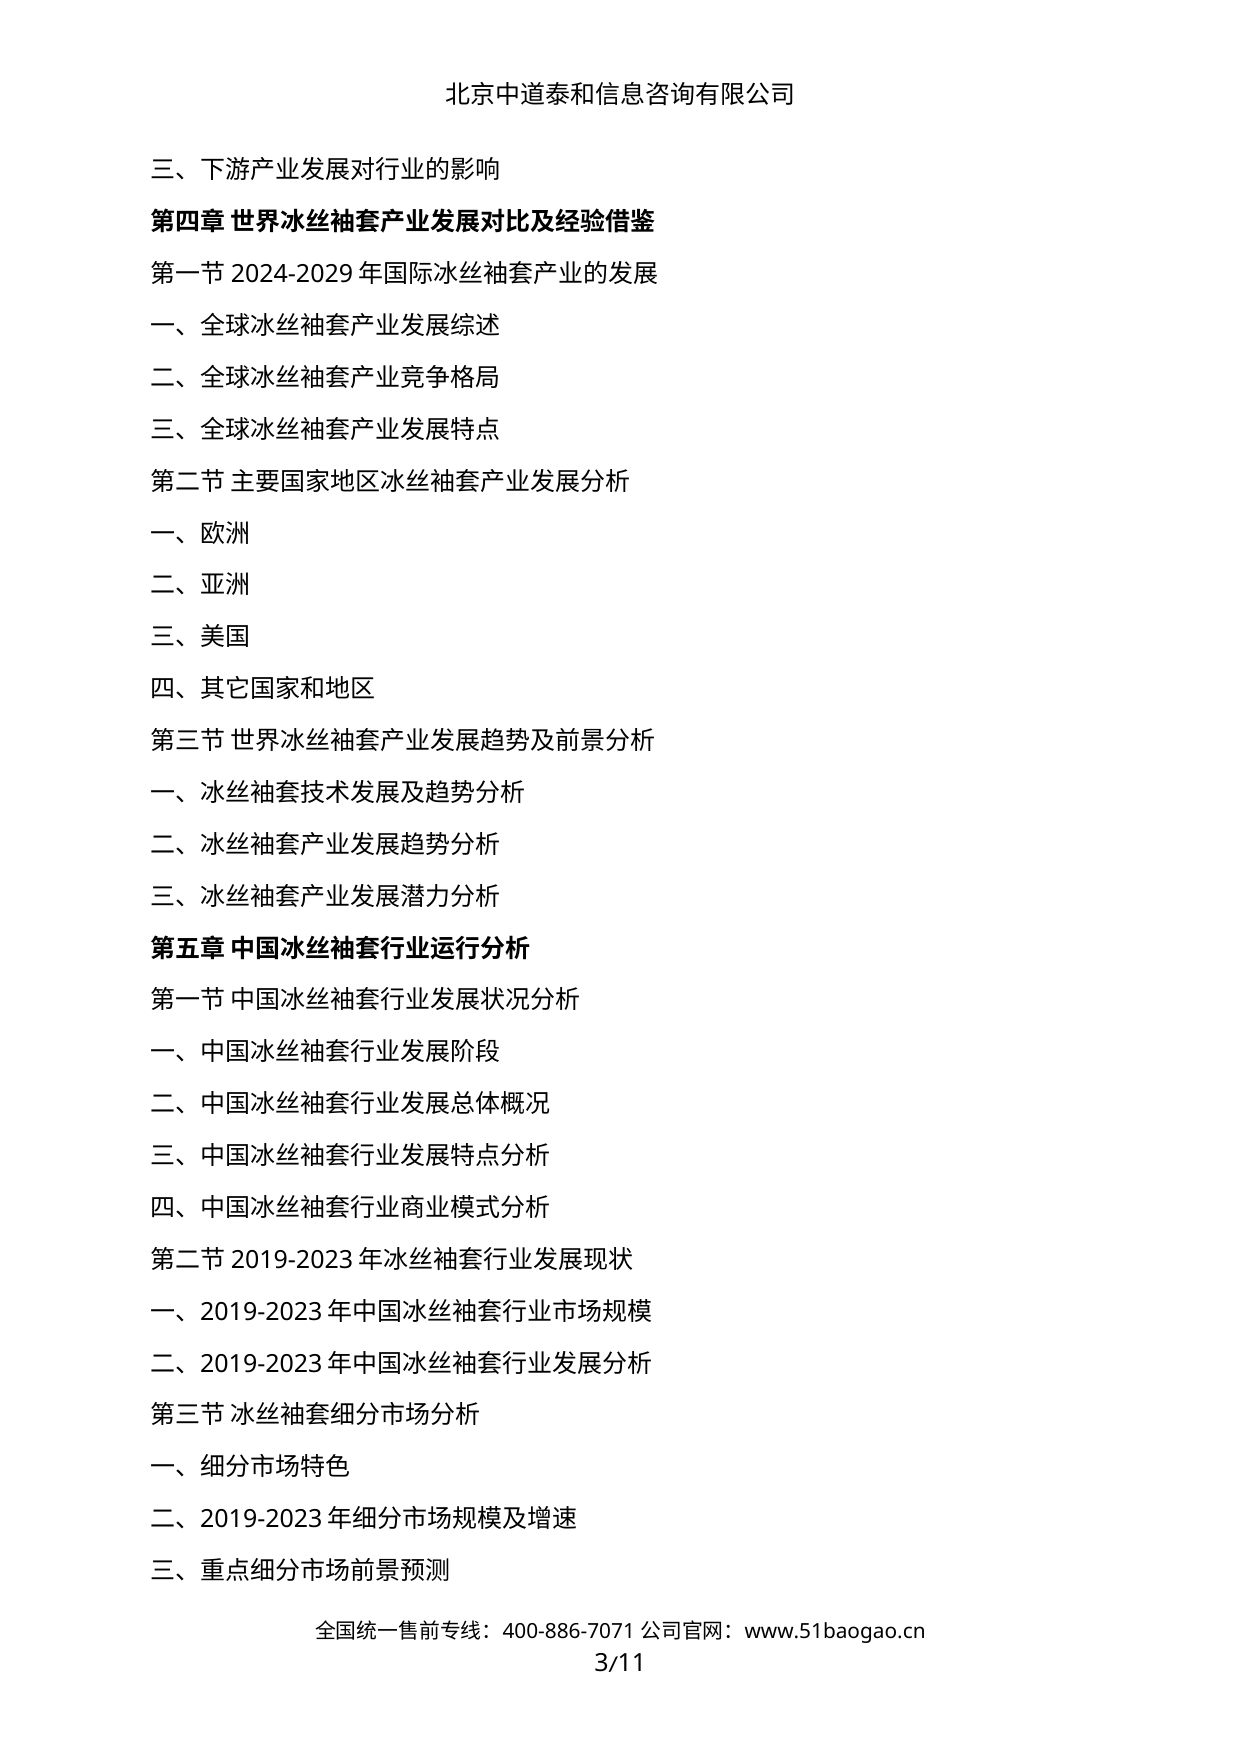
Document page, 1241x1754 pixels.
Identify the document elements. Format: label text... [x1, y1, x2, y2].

text 一、全球冰丝袖套产业发展综述 [150, 306, 1090, 342]
text 二、2019-2023年细分市场规模及增速 [150, 1499, 1090, 1535]
text 二、中国冰丝袖套行业发展总体概况 [150, 1084, 1090, 1120]
text 一、冰丝袖套技术发展及趋势分析 [150, 772, 1090, 809]
text 三、冰丝袖套产业发展潜力分析 [150, 876, 1090, 912]
text 一、中国冰丝袖套行业发展阶段 [150, 1032, 1090, 1068]
text 三、美国 [150, 617, 1090, 653]
text 二、全球冰丝袖套产业竞争格局 [150, 357, 1090, 394]
text 第二节 2019-2023年冰丝袖套行业发展现状 [150, 1239, 1090, 1276]
text 第三节 世界冰丝袖套产业发展趋势及前景分析 [150, 721, 1090, 757]
text 四、中国冰丝袖套行业商业模式分析 [150, 1187, 1090, 1224]
text 三、下游产业发展对行业的影响 [150, 150, 1090, 186]
text 二、冰丝袖套产业发展趋势分析 [150, 824, 1090, 861]
text 第一节 2024-2029年国际冰丝袖套产业的发展 [150, 254, 1090, 290]
text 第四章 世界冰丝袖套产业发展对比及经验借鉴 [150, 202, 1090, 238]
text 一、2019-2023年中国冰丝袖套行业市场规模 [150, 1291, 1090, 1327]
text 二、2019-2023年中国冰丝袖套行业发展分析 [150, 1343, 1090, 1379]
text 第五章 中国冰丝袖套行业运行分析 [150, 928, 1090, 964]
text 四、其它国家和地区 [150, 669, 1090, 705]
text 二、亚洲 [150, 565, 1090, 601]
text 第二节 主要国家地区冰丝袖套产业发展分析 [150, 461, 1090, 497]
text 三、重点细分市场前景预测 [150, 1551, 1090, 1587]
text 一、欧洲 [150, 513, 1090, 549]
text 三、中国冰丝袖套行业发展特点分析 [150, 1136, 1090, 1172]
text 一、细分市场特色 [150, 1447, 1090, 1483]
text 第一节 中国冰丝袖套行业发展状况分析 [150, 980, 1090, 1016]
text 三、全球冰丝袖套产业发展特点 [150, 409, 1090, 446]
text 第三节 冰丝袖套细分市场分析 [150, 1395, 1090, 1431]
